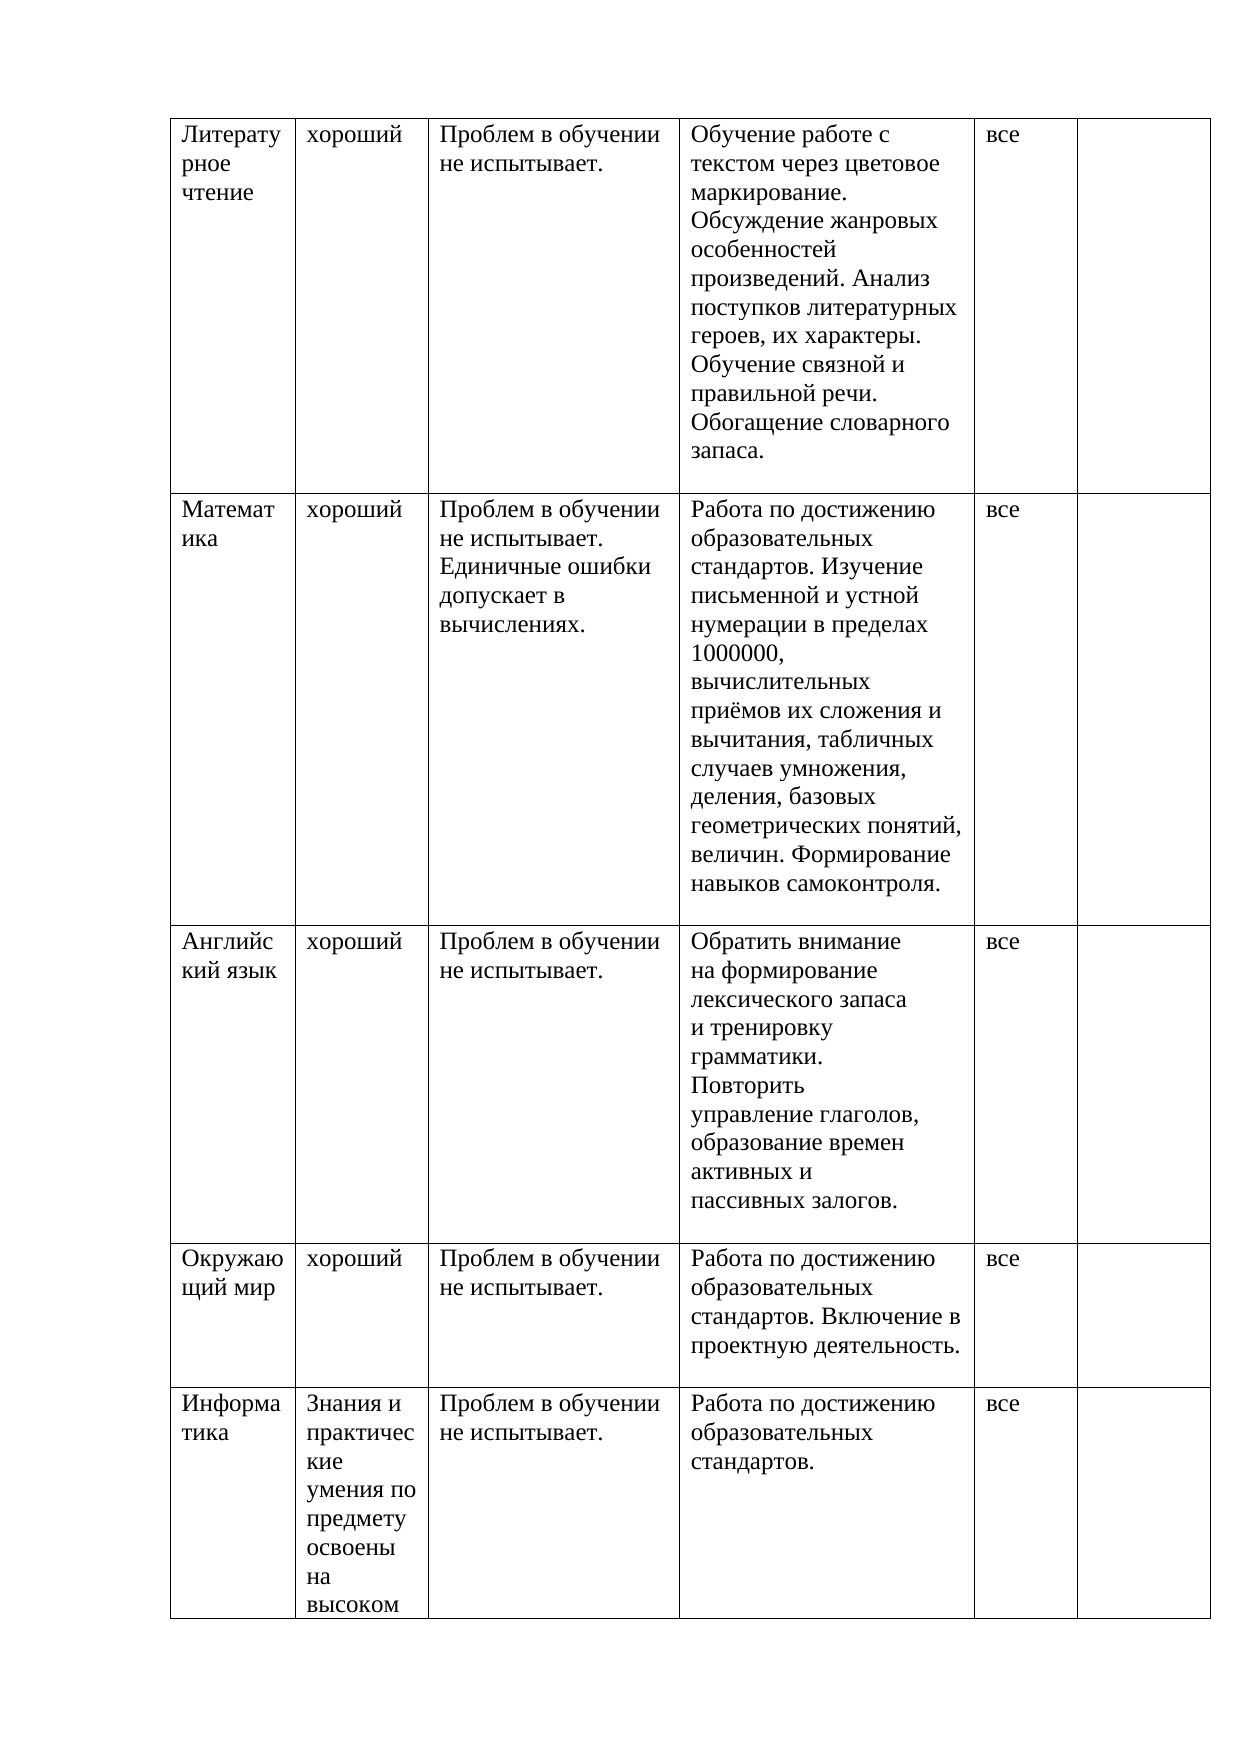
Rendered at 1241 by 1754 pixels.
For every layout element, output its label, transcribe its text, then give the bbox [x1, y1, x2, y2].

table_cell все [975, 1244, 1077, 1387]
table_cell Обратить внимание на формирование лексического запаса и тренировку грамматики. Повторить управление глаголов, образование времен активных и пассивных залогов. [680, 926, 974, 1242]
table_cell Проблем в обучении не испытывает. [429, 926, 679, 1242]
table_cell Проблем в обучении не испытывает. [429, 1244, 679, 1387]
table_cell хороший [296, 119, 428, 493]
table_cell Проблем в обучении не испытывает. Единичные ошибки допускает в вычислениях. [429, 494, 679, 925]
table_cell [1078, 1388, 1210, 1618]
table_cell все [975, 494, 1077, 925]
table_cell [1078, 119, 1210, 493]
table_cell Окружающий мир [171, 1244, 295, 1387]
table_cell все [975, 119, 1077, 493]
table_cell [429, 1388, 679, 1618]
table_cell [680, 1388, 974, 1618]
table_cell хороший [296, 1244, 428, 1387]
table_cell Знания и практические умения по предмету освоены на высоком уровне. [296, 1388, 428, 1618]
table_cell все [975, 1388, 1077, 1618]
table_cell Английский язык [171, 926, 295, 1242]
table_cell Проблем в обучении не испытывает. [429, 119, 679, 493]
table_cell Математика [171, 494, 295, 925]
table_cell хороший [296, 494, 428, 925]
table_cell Обучение работе с текстом через цветовое маркирование. Обсуждение жанровых особенностей произведений. Анализ поступков литературных героев, их характеры. Обучение связной и правильной речи. Обогащение словарного запаса. [680, 119, 974, 493]
table_cell [1078, 494, 1210, 925]
table_cell Литературное чтение [171, 119, 295, 493]
table_cell Работа по достижению образовательных стандартов. Включение в проектную деятельность. [680, 1244, 974, 1387]
table_cell Работа по достижению образовательных стандартов. Изучение письменной и устной нумерации в пределах 1000000, вычислительных приёмов их сложения и вычитания, табличных случаев умножения, деления, базовых геометрических понятий, величин. Формирование навыков самоконтроля. [680, 494, 974, 925]
table_cell [1078, 926, 1210, 1242]
table_cell [1078, 1244, 1210, 1387]
table_cell хороший [296, 926, 428, 1242]
table_cell Информатика [171, 1388, 295, 1618]
table_cell все [975, 926, 1077, 1242]
